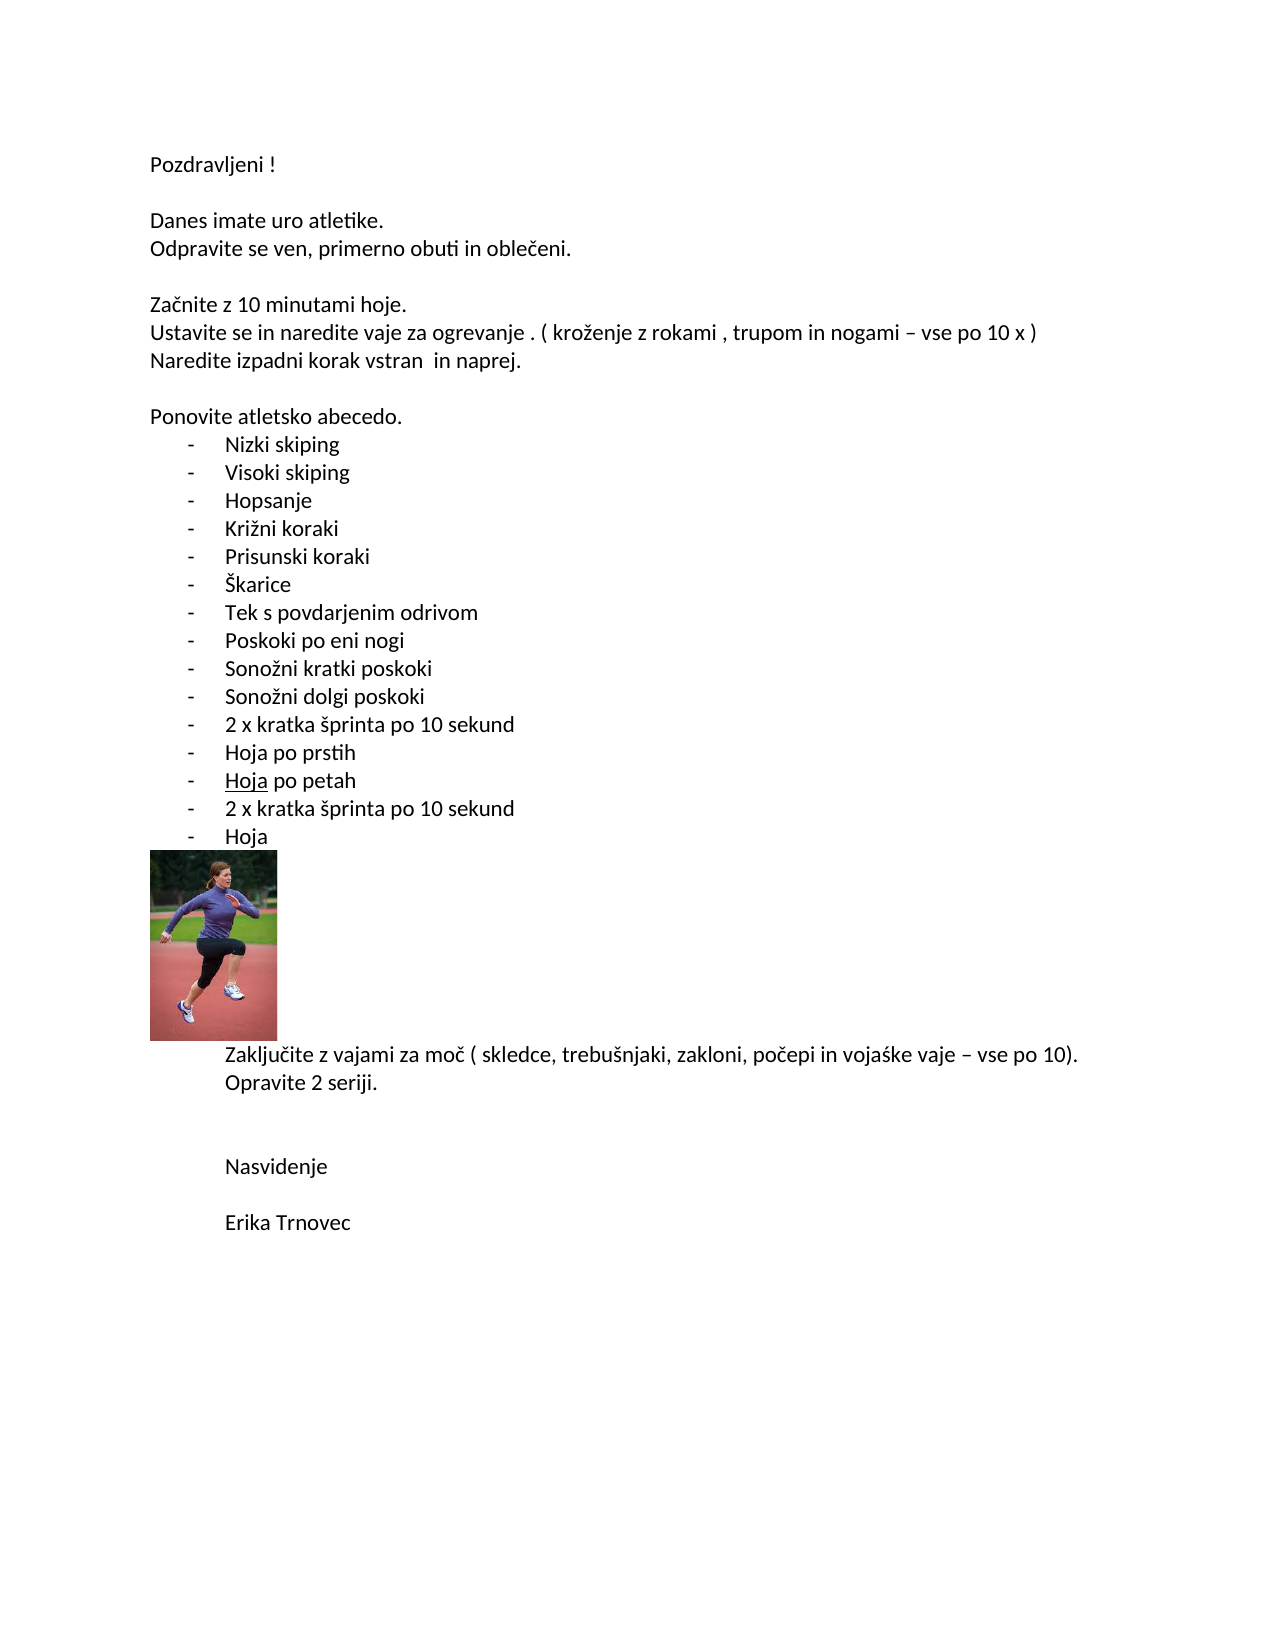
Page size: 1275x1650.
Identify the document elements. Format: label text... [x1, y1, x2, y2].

list Prisunski koraki [187, 542, 1125, 570]
list Sonožni kratki poskoki [187, 654, 1125, 682]
list Hopsanje [187, 486, 1125, 514]
list Hoja po petah [187, 766, 1125, 794]
list Opravite 2 seriji. [225, 1068, 1125, 1096]
list Poskoki po eni nogi [187, 626, 1125, 654]
text Začnite z 10 minutami hoje. [150, 290, 1125, 318]
list Nizki skiping [187, 430, 1125, 458]
text Naredite izpadni korak vstran in naprej. [150, 346, 1125, 374]
list Erika Trnovec [225, 1208, 1125, 1236]
list 2 x kratka šprinta po 10 sekund [187, 794, 1125, 822]
list Zaključite z vajami za moč ( skledce, trebušnjaki, zakloni, počepi in vojaśke vaje – vse po 10). [225, 851, 1125, 1068]
text Ustavite se in naredite vaje za ogrevanje . ( kroženje z rokami , trupom in nogami – vse po 10 x ) [150, 318, 1125, 346]
list Križni koraki [187, 514, 1125, 542]
list Hoja [187, 822, 1125, 851]
list Nasvidenje [225, 1152, 1125, 1180]
list Tek s povdarjenim odrivom [187, 598, 1125, 626]
text Pozdravljeni ! [150, 150, 1125, 178]
text Danes imate uro atletike. [150, 206, 1125, 234]
picture [150, 850, 278, 1041]
list Škarice [187, 570, 1125, 598]
list 2 x kratka šprinta po 10 sekund [187, 710, 1125, 738]
list Visoki skiping [187, 458, 1125, 486]
list Hoja po prstih [187, 738, 1125, 766]
list Sonožni dolgi poskoki [187, 682, 1125, 710]
text Ponovite atletsko abecedo. [150, 402, 1125, 430]
text Odpravite se ven, primerno obuti in oblečeni. [150, 234, 1125, 262]
